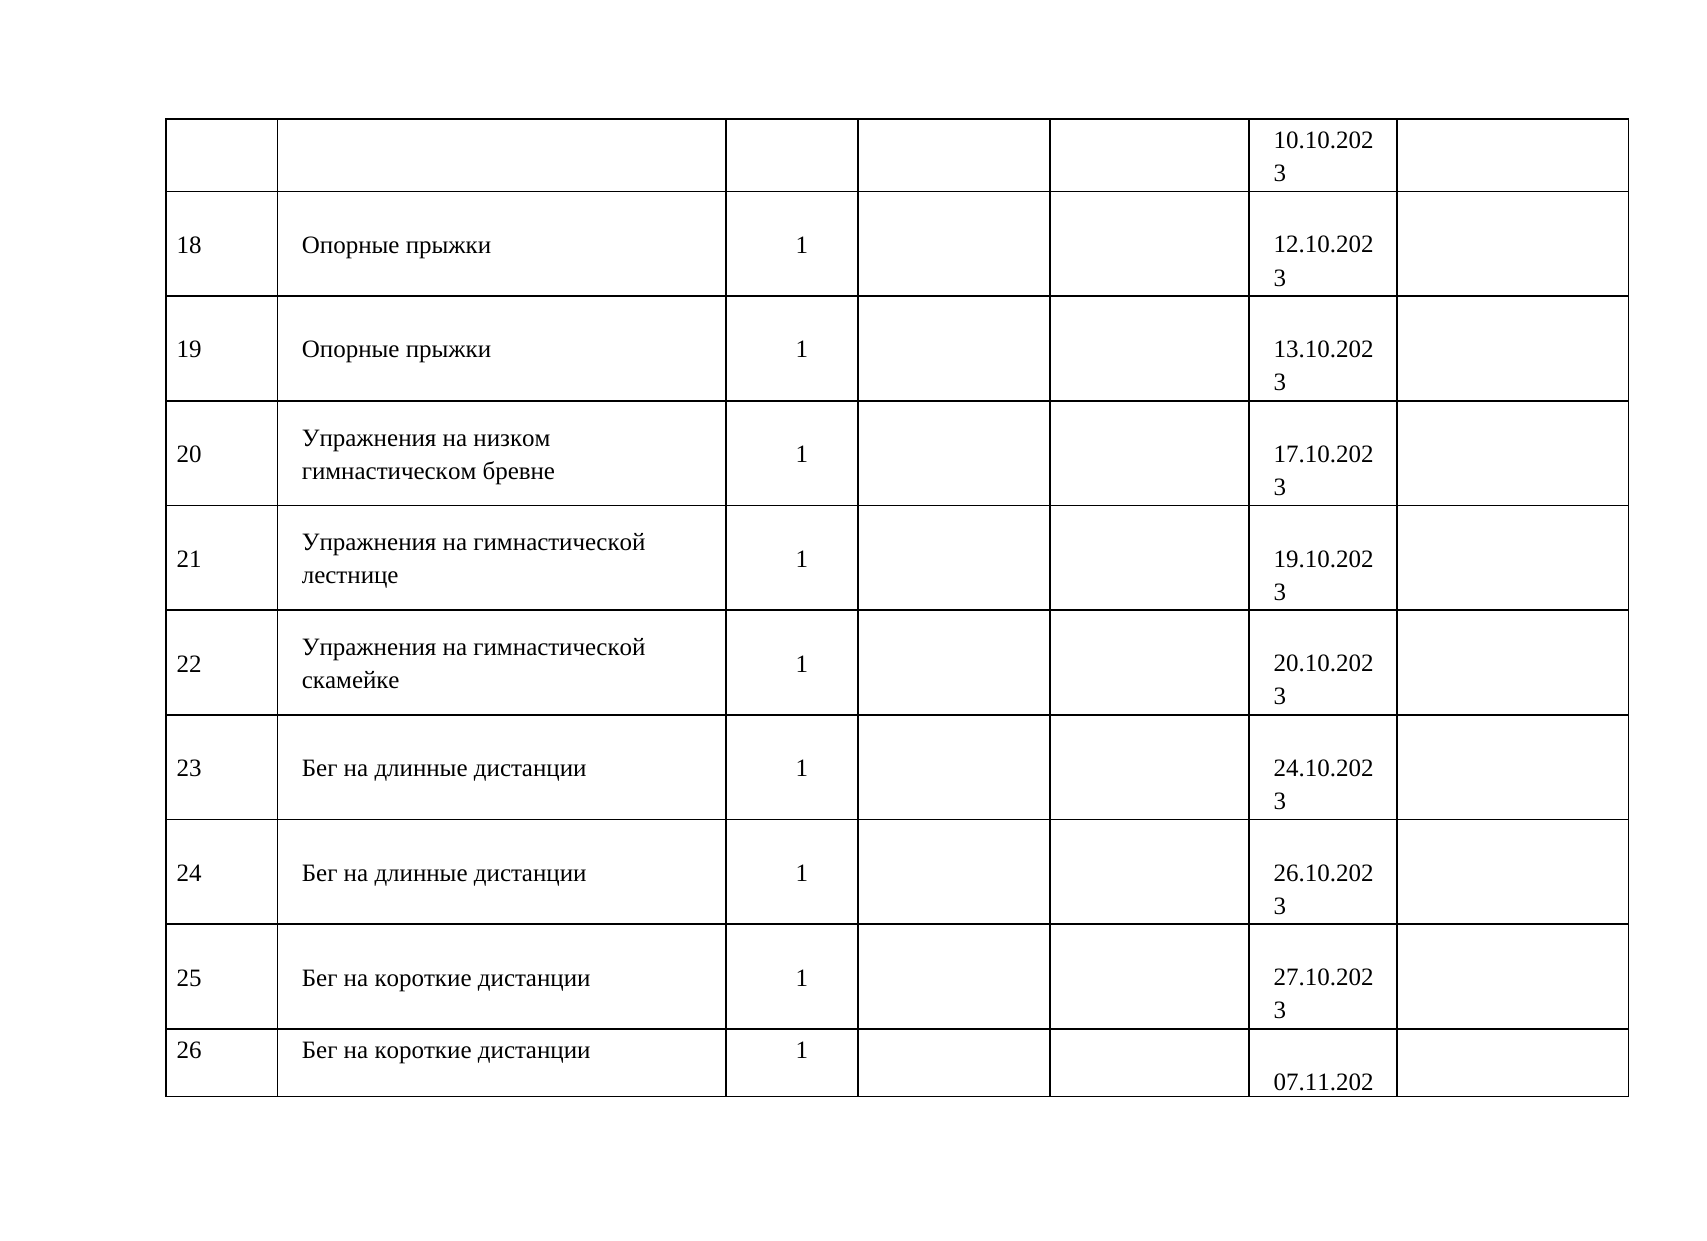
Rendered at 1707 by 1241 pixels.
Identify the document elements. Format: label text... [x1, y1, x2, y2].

table_cell 24.10.2023 [1250, 716, 1396, 819]
table_cell 1 [727, 120, 857, 191]
table_cell 26 [167, 1030, 277, 1096]
table_cell 12.10.2023 [1250, 192, 1396, 295]
table_cell Опорные прыжки [278, 297, 725, 400]
table_cell [1051, 192, 1248, 295]
table_cell 1 [727, 192, 857, 295]
table_cell [1051, 506, 1248, 609]
table_cell [1051, 716, 1248, 819]
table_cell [278, 1030, 725, 1096]
table_cell 1 [727, 925, 857, 1028]
table_cell 13.10.2023 [1250, 297, 1396, 400]
table_cell [1051, 120, 1248, 191]
table_cell [1398, 192, 1628, 295]
table_cell Бег на короткие дистанции [278, 925, 725, 1028]
table_cell 1 [727, 1030, 857, 1096]
table_cell 19.10.2023 [1250, 506, 1396, 609]
table_cell Бег на длинные дистанции [278, 820, 725, 923]
table_cell [859, 820, 1049, 923]
table_cell Упражнения на низком гимнастическом бревне [278, 402, 725, 504]
table_cell [1398, 925, 1628, 1028]
table_cell 1 [727, 402, 857, 504]
table_cell [859, 120, 1049, 191]
table_cell Бег на длинные дистанции [278, 716, 725, 819]
table_cell 27.10.2023 [1250, 925, 1396, 1028]
table_cell [859, 716, 1049, 819]
table_cell [1398, 120, 1628, 191]
table_cell [1398, 402, 1628, 504]
table_cell 21 [167, 506, 277, 609]
table_cell 24 [167, 820, 277, 923]
table_cell 25 [167, 925, 277, 1028]
table_cell [859, 611, 1049, 714]
table_cell [1051, 1030, 1248, 1096]
table_cell 07.11.2023 [1250, 1030, 1396, 1096]
table_cell 20 [167, 402, 277, 504]
table_cell [859, 297, 1049, 400]
table_cell [859, 192, 1049, 295]
table_cell [1398, 506, 1628, 609]
table_cell 19 [167, 297, 277, 400]
table_cell 1 [727, 297, 857, 400]
table_cell 22 [167, 611, 277, 714]
table_cell [1398, 1030, 1628, 1096]
table_cell [859, 1030, 1049, 1096]
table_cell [278, 120, 725, 191]
table_cell [1051, 820, 1248, 923]
table_cell 17 [167, 120, 277, 191]
table_cell [1051, 611, 1248, 714]
table_cell 1 [727, 611, 857, 714]
table_cell [1398, 820, 1628, 923]
table_cell [1398, 716, 1628, 819]
table_cell [1398, 611, 1628, 714]
table_cell 18 [167, 192, 277, 295]
table_cell 1 [727, 716, 857, 819]
table_cell 1 [727, 506, 857, 609]
table_cell [1051, 925, 1248, 1028]
table_cell 26.10.2023 [1250, 820, 1396, 923]
table_cell 23 [167, 716, 277, 819]
table_cell [1398, 297, 1628, 400]
table_cell 20.10.2023 [1250, 611, 1396, 714]
table_cell 1 [727, 820, 857, 923]
table_cell [859, 506, 1049, 609]
table_cell [1051, 297, 1248, 400]
table_cell [1051, 402, 1248, 504]
table_cell Упражнения на гимнастической скамейке [278, 611, 725, 714]
table_cell Упражнения на гимнастической лестнице [278, 506, 725, 609]
table_cell 17.10.2023 [1250, 402, 1396, 504]
table_cell [859, 925, 1049, 1028]
table_cell 10.10.2023 [1250, 120, 1396, 191]
table_cell [859, 402, 1049, 504]
table_cell Опорные прыжки [278, 192, 725, 295]
